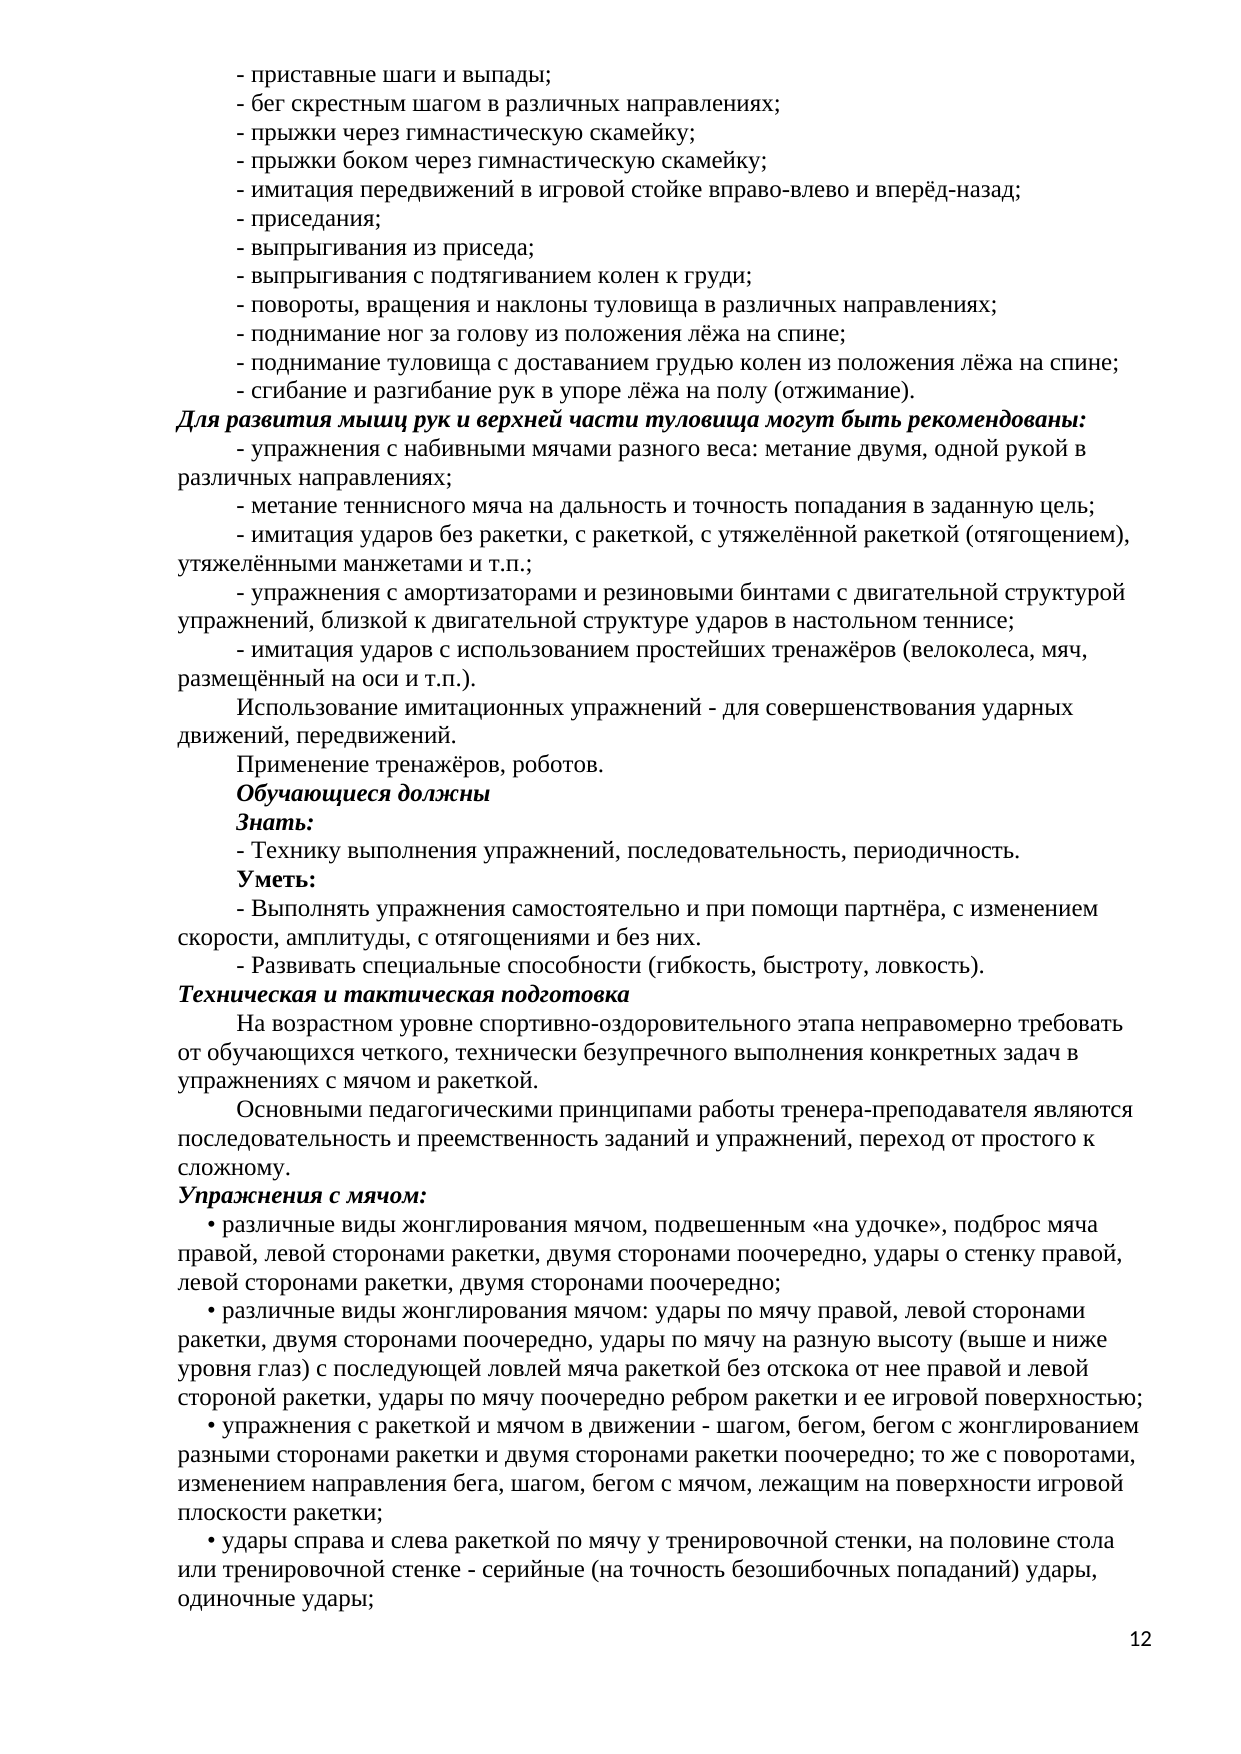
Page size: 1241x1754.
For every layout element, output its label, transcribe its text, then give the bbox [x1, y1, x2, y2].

text Для развития мышц рук и верхней части туловища могут быть рекомендованы: [177, 404, 1152, 433]
text - имитация ударов с использованием простейших тренажёров (велоколеса, мяч, размещённый на оси и т.п.). [177, 634, 1152, 692]
text Упражнения с мячом: [177, 1180, 1152, 1209]
text - имитация ударов без ракетки, с ракеткой, с утяжелённой ракеткой (отягощением), утяжелёнными манжетами и т.п.; [177, 519, 1152, 577]
text Применение тренажёров, роботов. [177, 749, 1152, 778]
text • удары справа и слева ракеткой по мячу у тренировочной стенки, на половине стола или тренировочной стенке - серийные (на точность безошибочных попаданий) удары, одиночные удары; [177, 1525, 1152, 1612]
text - бег скрестным шагом в различных направлениях; [177, 88, 1152, 117]
text - приставные шаги и выпады; [177, 59, 1152, 88]
text - выпрыгивания с подтягиванием колен к груди; [177, 260, 1152, 289]
text - повороты, вращения и наклоны туловища в различных направлениях; [177, 289, 1152, 318]
text • различные виды жонглирования мячом, подвешенным «на удочке», подброс мяча правой, левой сторонами ракетки, двумя сторонами поочередно, удары о стенку правой, левой сторонами ракетки, двумя сторонами поочередно; [177, 1209, 1152, 1295]
text - Технику выполнения упражнений, последовательность, периодичность. [177, 835, 1152, 864]
text - поднимание туловища с доставанием грудью колен из положения лёжа на спине; [177, 347, 1152, 375]
text - упражнения с набивными мячами разного веса: метание двумя, одной рукой в различных направлениях; [177, 433, 1152, 490]
text - приседания; [177, 203, 1152, 232]
text • различные виды жонглирования мячом: удары по мячу правой, левой сторонами ракетки, двумя сторонами поочередно, удары по мячу на разную высоту (выше и ниже уровня глаз) с последующей ловлей мяча ракеткой без отскока от нее правой и левой стороной ракетки, удары по мячу поочередно ребром ракетки и ее игровой поверхностью; [177, 1295, 1152, 1410]
text - упражнения с амортизаторами и резиновыми бинтами с двигательной структурой упражнений, близкой к двигательной структуре ударов в настольном теннисе; [177, 577, 1152, 634]
text - поднимание ног за голову из положения лёжа на спине; [177, 318, 1152, 347]
text Обучающиеся должны [177, 778, 1152, 807]
text Знать: [177, 807, 1152, 835]
text Техническая и тактическая подготовка [177, 979, 1152, 1008]
text - сгибание и разгибание рук в упоре лёжа на полу (отжимание). [177, 375, 1152, 404]
text Использование имитационных упражнений - для совершенствования ударных движений, передвижений. [177, 692, 1152, 749]
text - прыжки через гимнастическую скамейку; [177, 117, 1152, 145]
text На возрастном уровне спортивно-оздоровительного этапа неправомерно требовать от обучающихся четкого, технически безупречного выполнения конкретных задач в упражнениях с мячом и ракеткой. [177, 1008, 1152, 1094]
text - имитация передвижений в игровой стойке вправо-влево и вперёд-назад; [177, 174, 1152, 203]
text - прыжки боком через гимнастическую скамейку; [177, 145, 1152, 174]
text Уметь: [177, 864, 1152, 893]
text - Выполнять упражнения самостоятельно и при помощи партнёра, с изменением скорости, амплитуды, с отягощениями и без них. [177, 893, 1152, 950]
text Основными педагогическими принципами работы тренера-преподавателя являются последовательность и преемственность заданий и упражнений, переход от простого к сложному. [177, 1094, 1152, 1180]
text - выпрыгивания из приседа; [177, 232, 1152, 260]
text - Развивать специальные способности (гибкость, быстроту, ловкость). [177, 950, 1152, 979]
text • упражнения с ракеткой и мячом в движении - шагом, бегом, бегом с жонглированием разными сторонами ракетки и двумя сторонами ракетки поочередно; то же с поворотами, изменением направления бега, шагом, бегом с мячом, лежащим на поверхности игровой плоскости ракетки; [177, 1410, 1152, 1525]
text - метание теннисного мяча на дальность и точность попадания в заданную цель; [177, 490, 1152, 519]
